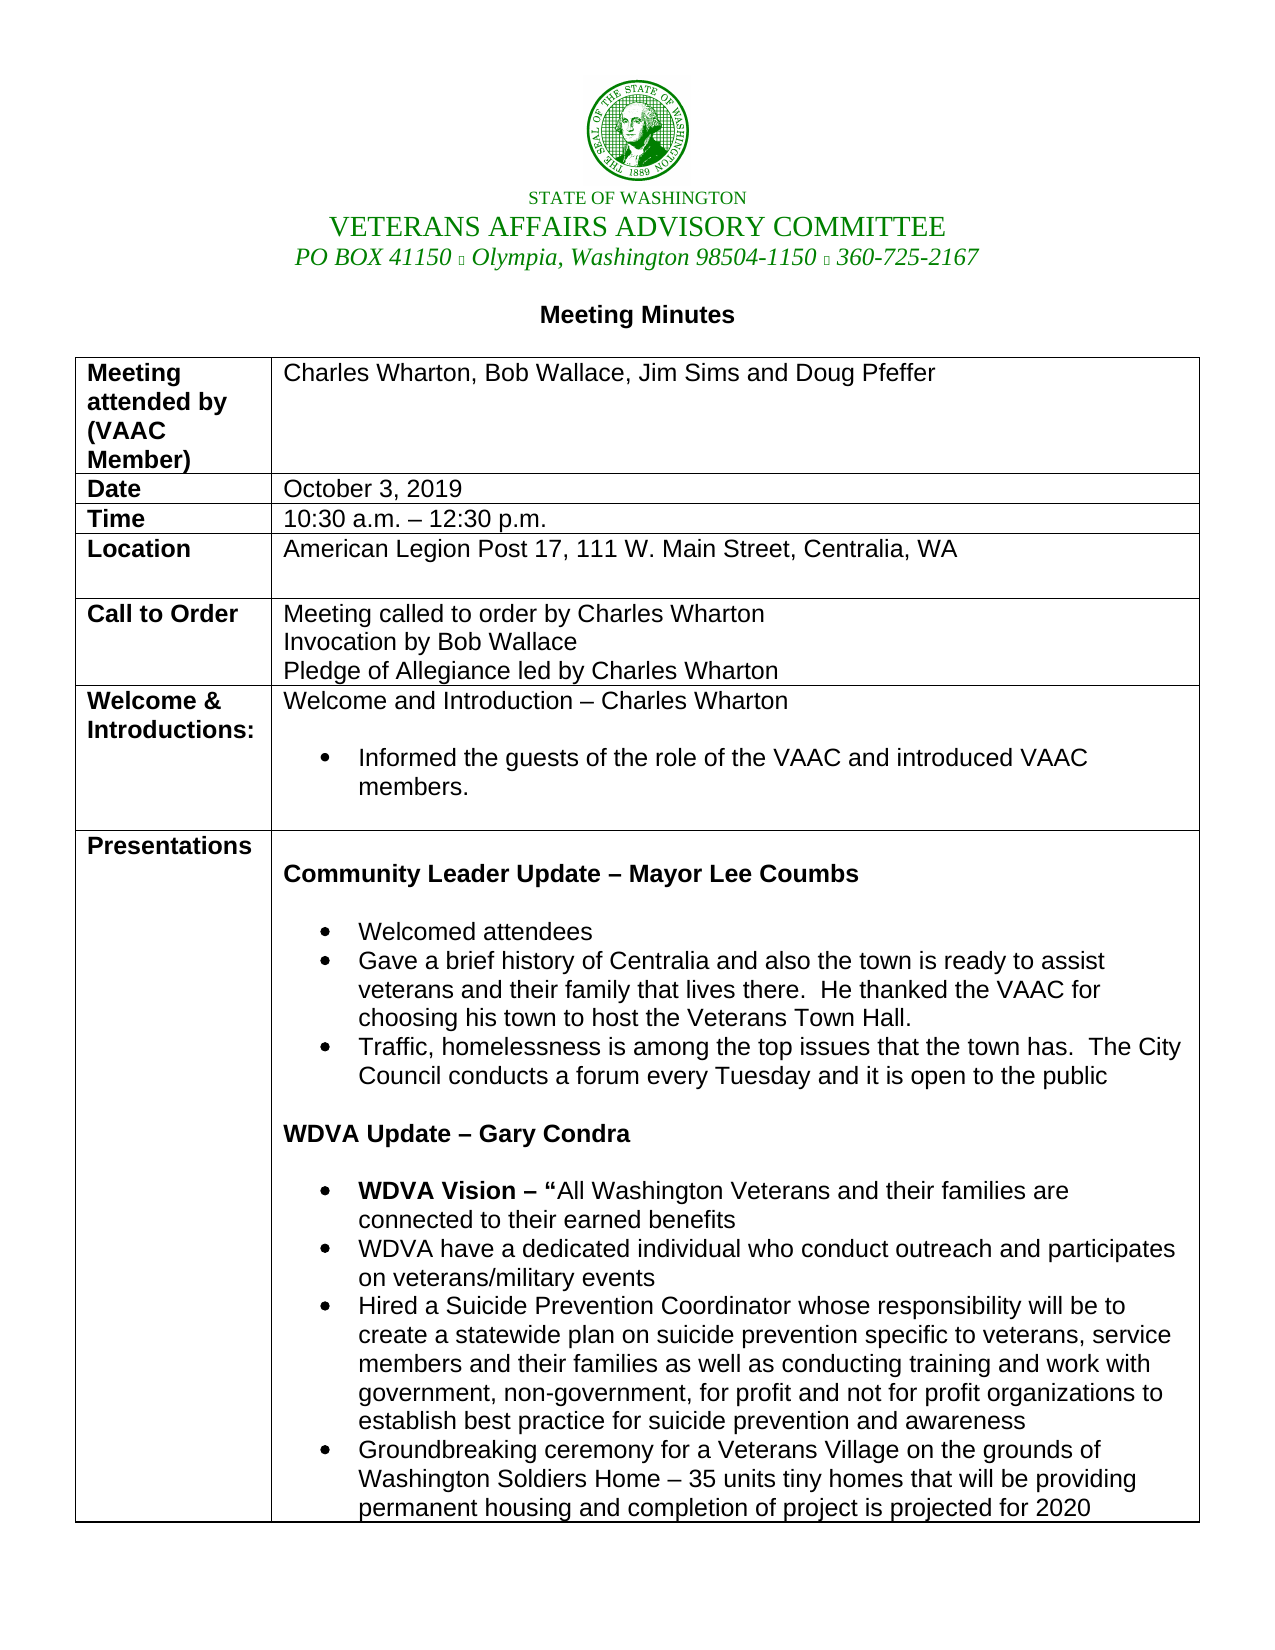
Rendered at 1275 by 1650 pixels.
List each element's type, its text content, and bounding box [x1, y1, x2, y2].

table_header Charles Wharton, Bob Wallace, Jim Sims and Doug Pfeffer [272, 358, 1199, 473]
table_cell 10:30 a.m. – 12:30 p.m. [272, 504, 1199, 533]
table_cell Call to Order [76, 599, 271, 685]
table_cell Time [76, 504, 271, 533]
table_cell Welcome and Introduction – Charles Wharton Informed the guests of the role of the VAAC and introduced VAAC members. [272, 686, 1199, 830]
table_cell Location [76, 534, 271, 597]
text Meeting Minutes [75, 300, 1200, 328]
table_cell October 3, 2019 [272, 474, 1199, 503]
text PO BOX 41150  Olympia, Washington 98504-1150  360-725-2167 [75, 242, 1200, 271]
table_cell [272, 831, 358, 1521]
text VETERANS AFFAIRS ADVISORY COMMITTEE [75, 209, 1200, 242]
table_cell Welcome & Introductions: [76, 686, 271, 830]
table_header Meeting attended by (VAAC Member) [76, 358, 271, 473]
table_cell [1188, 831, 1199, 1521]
table_cell American Legion Post 17, 111 W. Main Street, Centralia, WA [272, 534, 1199, 597]
table_cell Meeting called to order by Charles Wharton Invocation by Bob Wallace Pledge of Allegiance led by Charles Wharton [272, 599, 1199, 685]
table_cell Presentations [76, 831, 271, 1521]
text STATE OF [75, 187, 1200, 209]
table_cell Date [76, 474, 271, 503]
